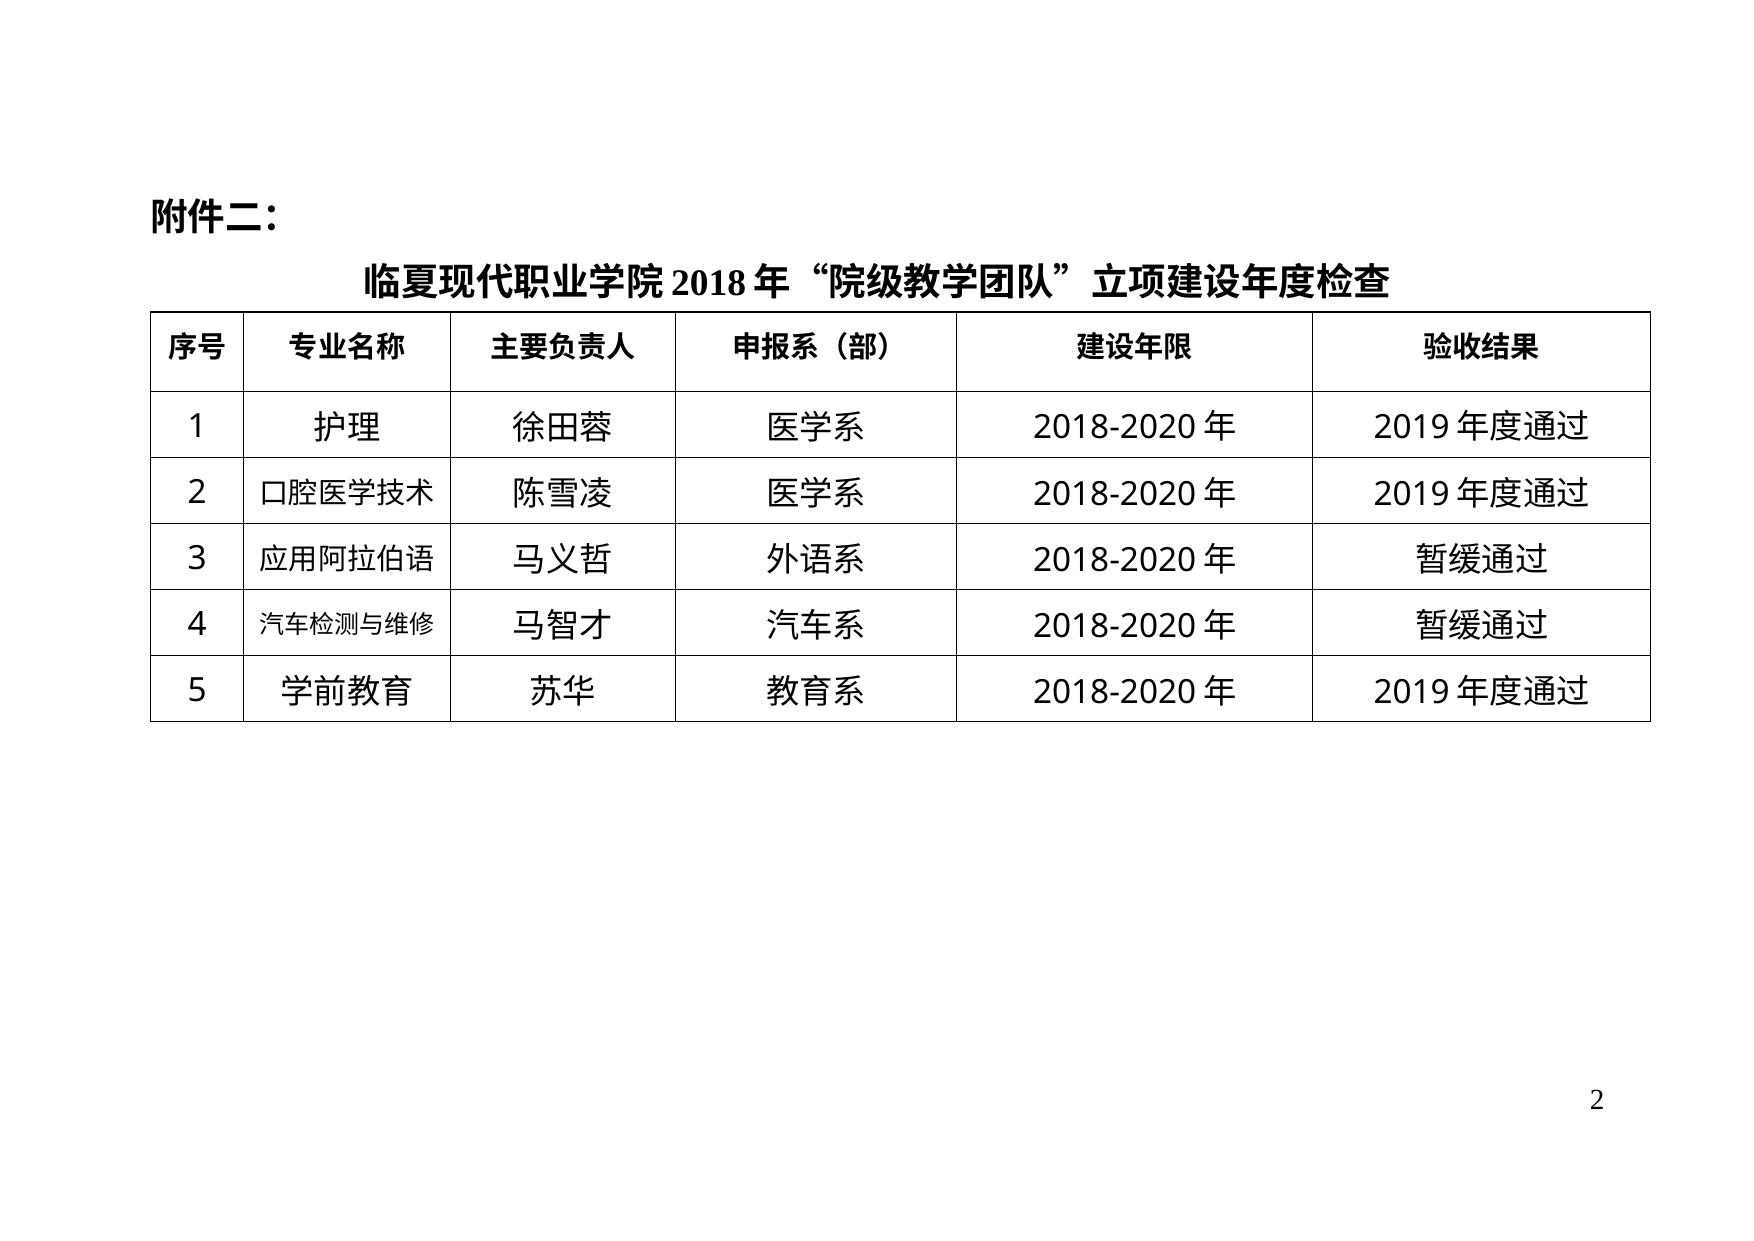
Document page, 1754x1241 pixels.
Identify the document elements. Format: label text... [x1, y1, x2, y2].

table_cell 汽车系 [676, 590, 956, 655]
text 附件二： [150, 181, 1604, 246]
table_cell 2 [151, 458, 243, 523]
table_cell 3 [151, 524, 243, 589]
text 临夏现代职业学院2018年“院级教学团队”立项建设年度检查 [150, 246, 1604, 311]
table_cell 4 [151, 590, 243, 655]
table_cell 外语系 [676, 524, 956, 589]
table_cell 徐田蓉 [451, 392, 675, 457]
table_header 专业名称 [244, 313, 450, 391]
table_cell 马智才 [451, 590, 675, 655]
table_header 申报系（部） [676, 313, 956, 391]
table_cell 汽车检测与维修 [244, 590, 450, 655]
table_cell 暂缓通过 [1313, 524, 1650, 589]
table_header 主要负责人 [451, 313, 675, 391]
table_cell 医学系 [676, 392, 956, 457]
table_cell 学前教育 [244, 656, 450, 721]
table_cell 2018-2020年 [957, 392, 1312, 457]
table_cell 2018-2020年 [957, 458, 1312, 523]
table_cell 马义哲 [451, 524, 675, 589]
table_cell 教育系 [676, 656, 956, 721]
table_cell 口腔医学技术 [244, 458, 450, 523]
table_cell 2019年度通过 [1313, 656, 1650, 721]
table_cell 苏华 [451, 656, 675, 721]
table_cell 5 [151, 656, 243, 721]
table_cell 暂缓通过 [1313, 590, 1650, 655]
table_cell 护理 [244, 392, 450, 457]
table_header 序号 [151, 313, 243, 391]
table_cell 1 [151, 392, 243, 457]
table_cell 陈雪凌 [451, 458, 675, 523]
table_cell 2019年度通过 [1313, 392, 1650, 457]
table_cell 应用阿拉伯语 [244, 524, 450, 589]
table_cell 2018-2020年 [957, 656, 1312, 721]
table_cell 2019年度通过 [1313, 458, 1650, 523]
table_header 建设年限 [957, 313, 1312, 391]
table_cell 2018-2020年 [957, 524, 1312, 589]
table_header 验收结果 [1313, 313, 1650, 391]
table_cell 医学系 [676, 458, 956, 523]
table_cell 2018-2020年 [957, 590, 1312, 655]
